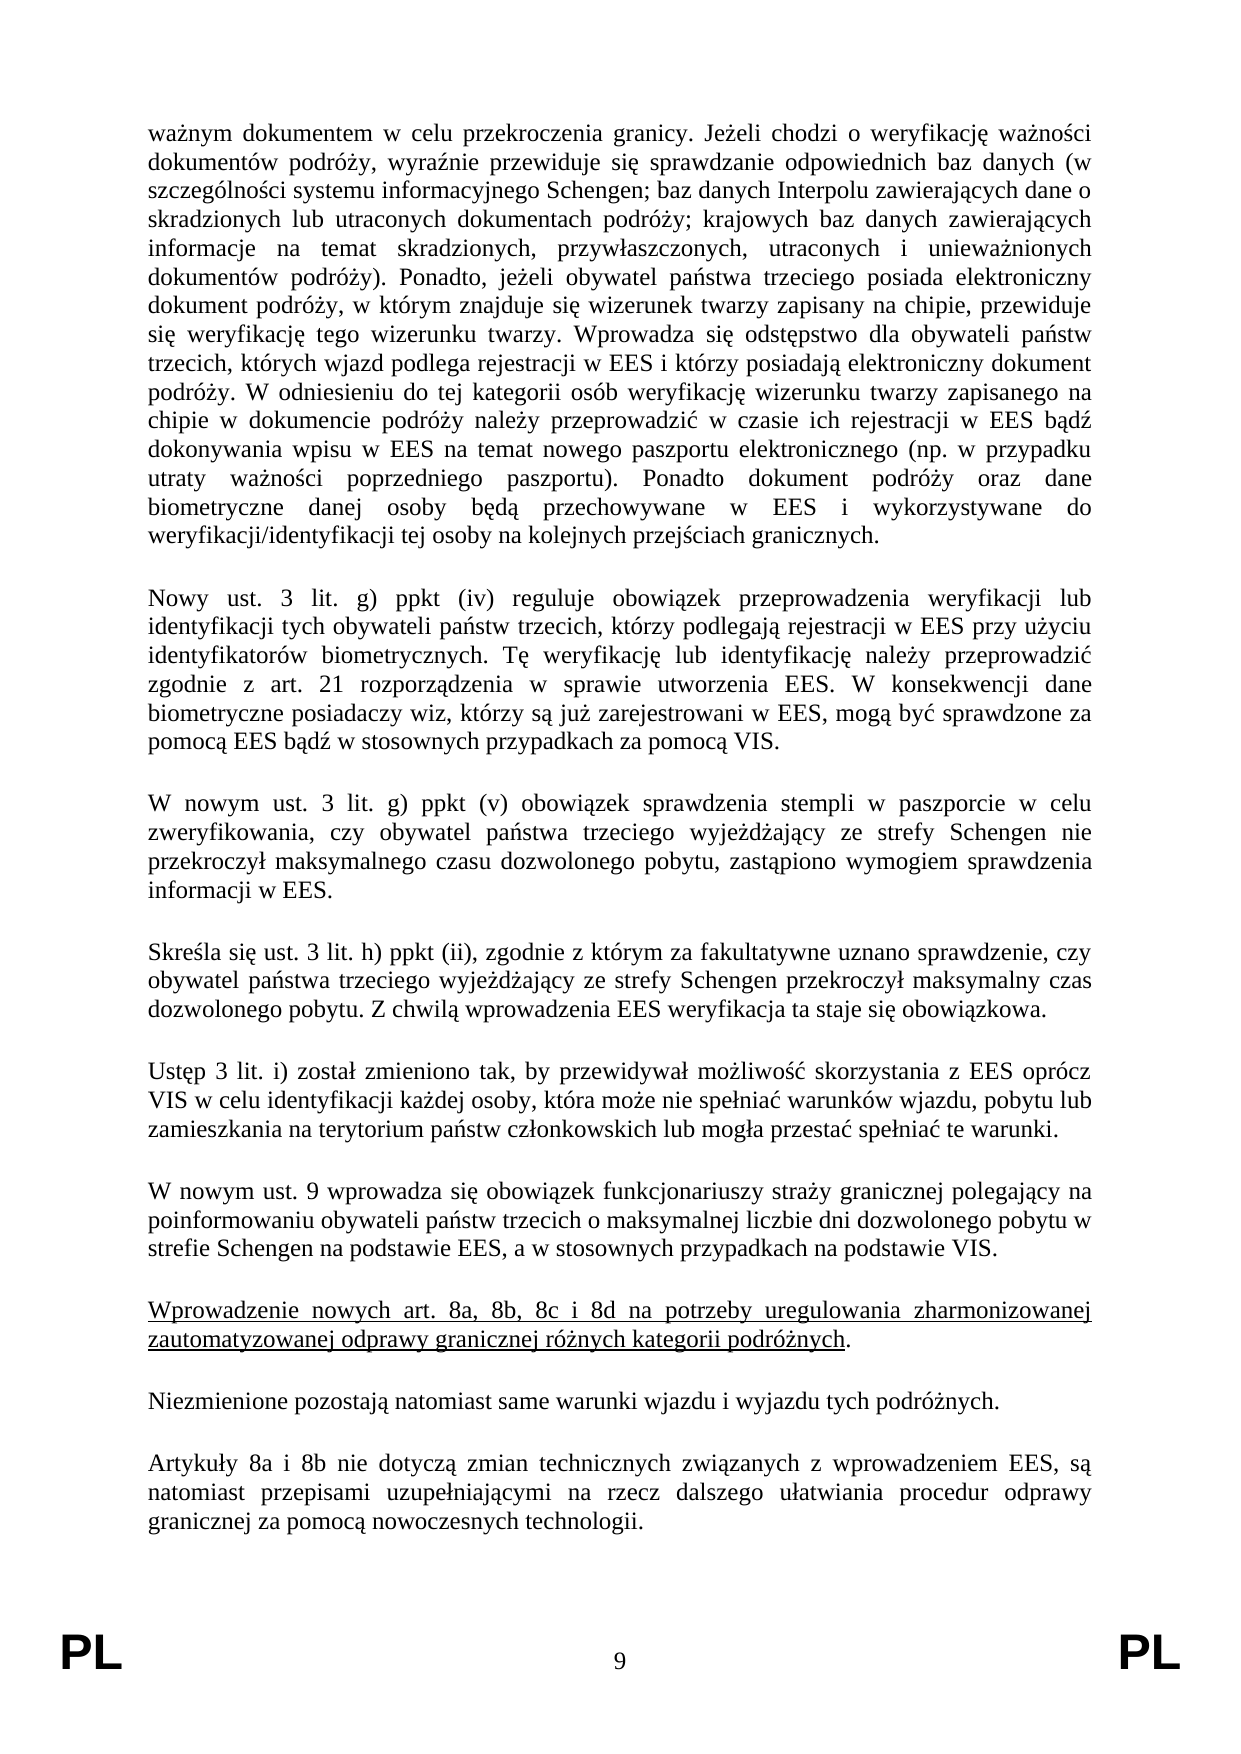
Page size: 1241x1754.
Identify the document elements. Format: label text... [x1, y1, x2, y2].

text Artykuły 8a i 8b nie dotyczą zmian technicznych związanych z wprowadzeniem EES, są natomiast przepisami uzupełniającymi na rzecz dalszego ułatwiania procedur odprawy granicznej za pomocą nowoczesnych technologii. [148, 1448, 1093, 1535]
text W nowym ust. 9 wprowadza się obowiązek funkcjonariuszy straży granicznej polegający na poinformowaniu obywateli państw trzecich o maksymalnej liczbie dni dozwolonego pobytu w strefie Schengen na podstawie EES, a w stosownych przypadkach na podstawie VIS. [148, 1176, 1093, 1262]
text Nowy ust. 3 lit. g) ppkt (iv) reguluje obowiązek przeprowadzenia weryfikacji lub identyfikacji tych obywateli państw trzecich, którzy podlegają rejestracji w EES przy użyciu identyfikatorów biometrycznych. Tę weryfikację lub identyfikację należy przeprowadzić zgodnie z art. 21 rozporządzenia w sprawie utworzenia EES. W konsekwencji dane biometryczne posiadaczy wiz, którzy są już zarejestrowani w EES, mogą być sprawdzone za pomocą EES bądź w stosownych przypadkach za pomocą VIS. [148, 583, 1093, 755]
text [148, 118, 1093, 549]
text Niezmienione pozostają natomiast same warunki wjazdu i wyjazdu tych podróżnych. [148, 1386, 1093, 1415]
text Ustęp 3 lit. i) został zmieniono tak, by przewidywał możliwość skorzystania z EES oprócz VIS w celu identyfikacji każdej osoby, która może nie spełniać warunków wjazdu, pobytu lub zamieszkania na terytorium państw członkowskich lub mogła przestać spełniać te warunki. [148, 1056, 1093, 1143]
text Skreśla się ust. 3 lit. h) ppkt (ii), zgodnie z którym za fakultatywne uznano sprawdzenie, czy obywatel państwa trzeciego wyjeżdżający ze strefy Schengen przekroczył maksymalny czas dozwolonego pobytu. Z chwilą wprowadzenia EES weryfikacja ta staje się obowiązkowa. [148, 937, 1093, 1023]
text W nowym ust. 3 lit. g) ppkt (v) obowiązek sprawdzenia stempli w paszporcie w celu zweryfikowania, czy obywatel państwa trzeciego wyjeżdżający ze strefy Schengen nie przekroczył maksymalnego czasu dozwolonego pobytu, zastąpiono wymogiem sprawdzenia informacji w EES. [148, 788, 1093, 903]
text Wprowadzenie nowych art. 8a, 8b, 8c i 8d na potrzeby uregulowania zharmonizowanej zautomatyzowanej odprawy granicznej różnych kategorii podróżnych. [148, 1296, 1093, 1353]
